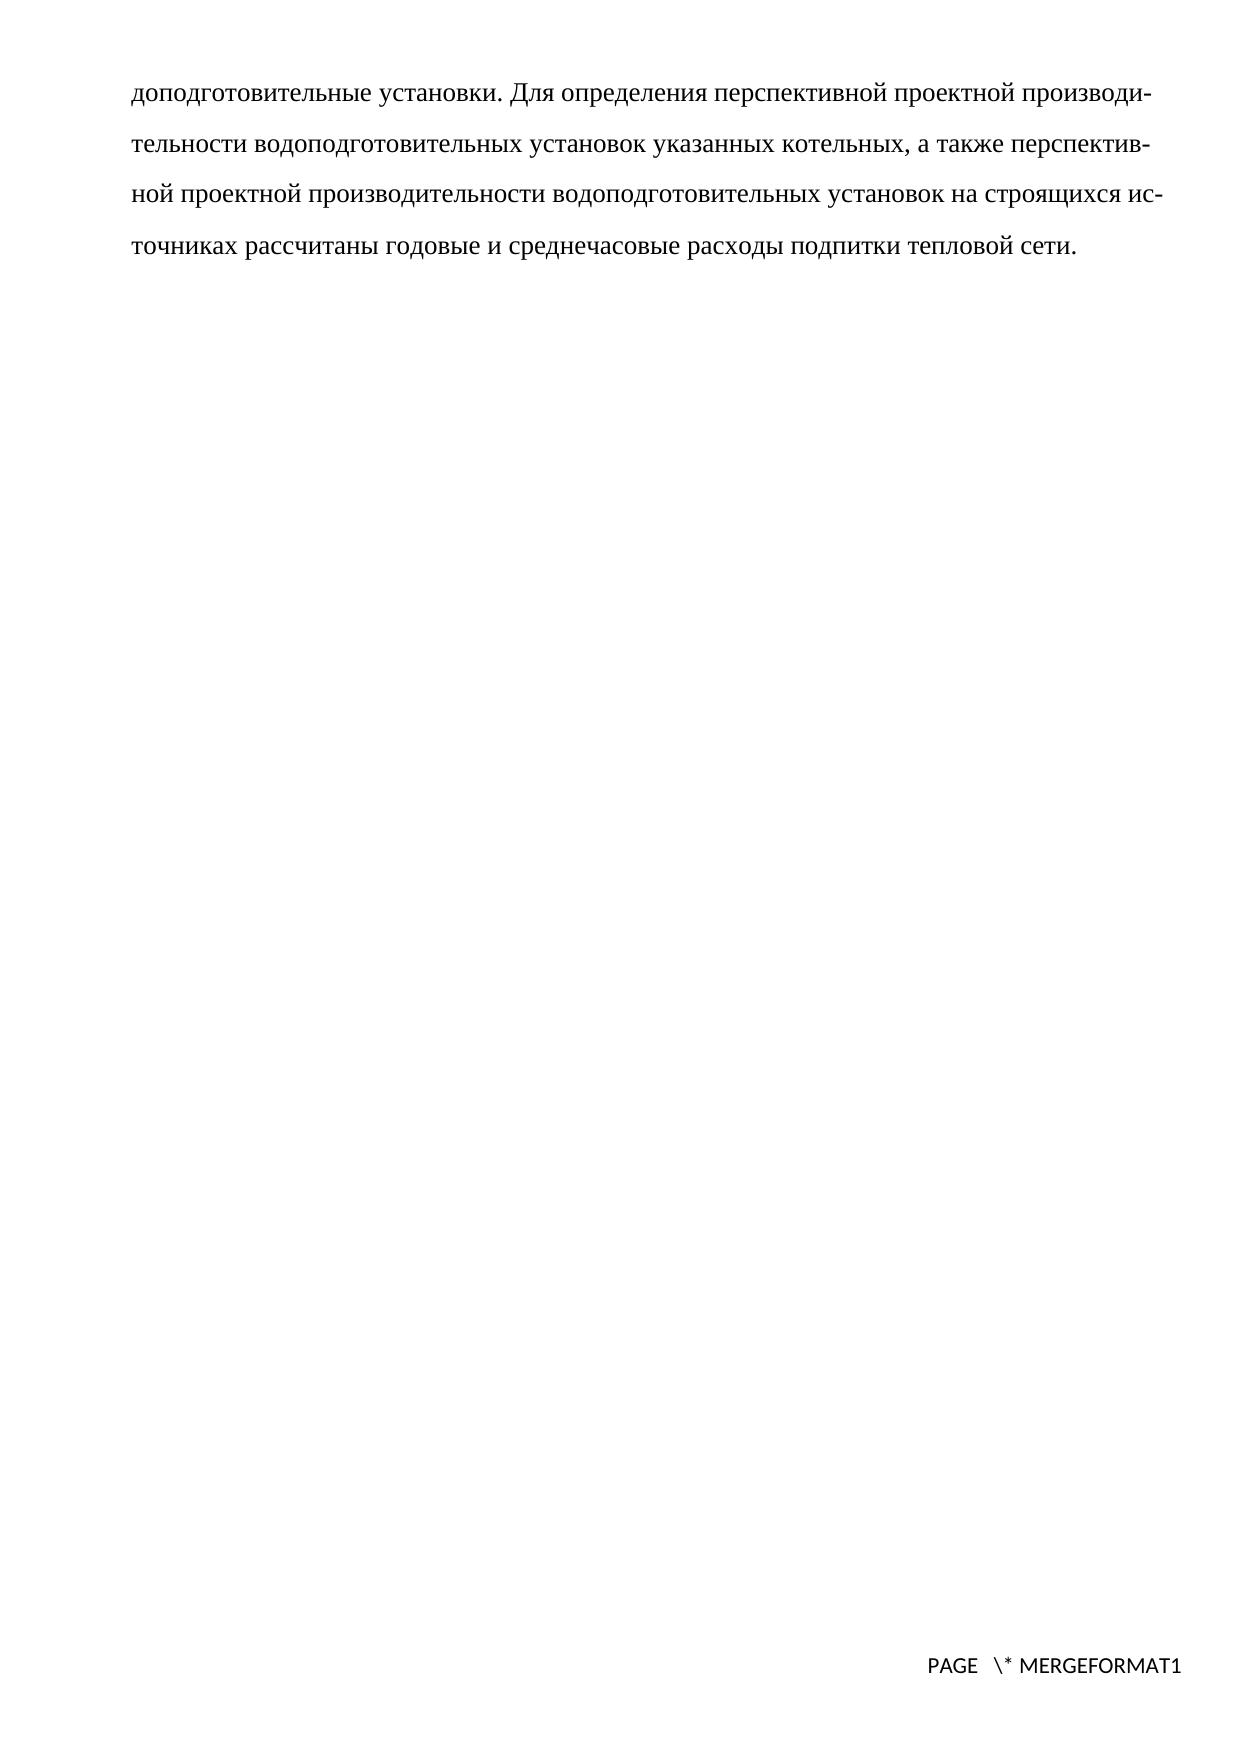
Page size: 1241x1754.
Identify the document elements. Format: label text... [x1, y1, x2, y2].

text точниках рассчитаны годовые и среднечасовые расходы подпитки тепловой сети. [131, 229, 1182, 260]
text тельности водоподготовительных установок указанных котельных, а также перспектив- [131, 127, 1182, 158]
text доподготовительные установки. Для определения перспективной проектной производи- [131, 77, 1182, 107]
text ной проектной производительности водоподготовительных установок на строящихся ис- [131, 178, 1182, 209]
